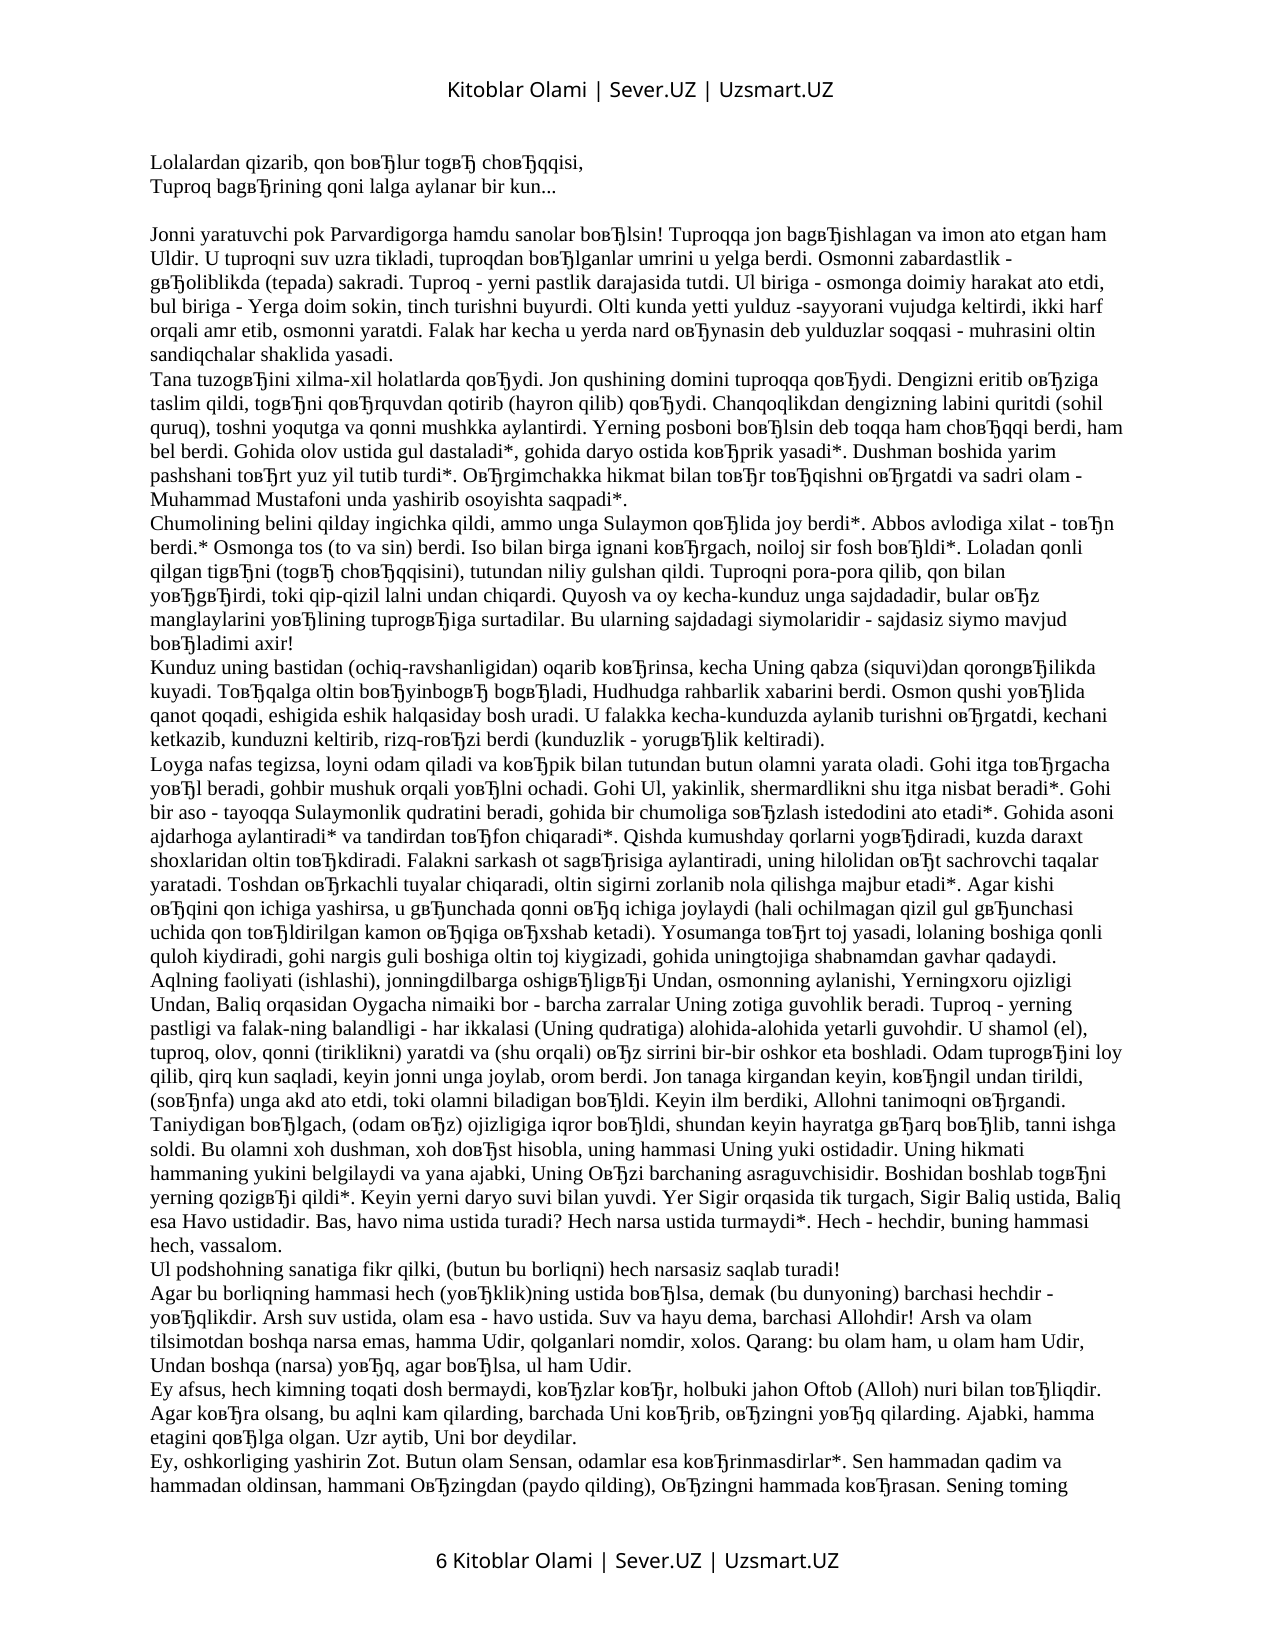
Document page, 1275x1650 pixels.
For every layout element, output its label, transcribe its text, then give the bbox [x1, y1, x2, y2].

text Lolalardan qizarib, qon boвЂlur togвЂ choвЂqqisi, [150, 150, 1125, 174]
text Agar bu borliqning hammasi hech (yoвЂklik)ning ustida boвЂlsa, demak (bu dunyoning) barchasi hechdir - yoвЂqlikdir. Arsh suv ustida, olam esa - havo ustida. Suv va hayu dema, barchasi Allohdir! Arsh va olam tilsimotdan boshqa narsa emas, hamma Udir, qolganlari nomdir, xolos. Qarang: bu olam ham, u olam ham Udir, Undan boshqa (narsa) yoвЂq, agar boвЂlsa, ul ham Udir. [150, 1281, 1125, 1377]
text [150, 1449, 1125, 1497]
text Tuproq bagвЂrining qoni lalga aylanar bir kun... [150, 174, 1125, 198]
text Kunduz uning bastidan (ochiq-ravshanligidan) oqarib koвЂrinsa, kecha Uning qabza (siquvi)dan qorongвЂilikda kuyadi. ToвЂqalga oltin boвЂyinbogвЂ bogвЂladi, Hudhudga rahbarlik xabarini berdi. Osmon qushi yoвЂlida qanot qoqadi, eshigida eshik halqasiday bosh uradi. U falakka kecha-kunduzda aylanib turishni oвЂrgatdi, kechani ketkazib, kunduzni keltirib, rizq-roвЂzi berdi (kunduzlik - yorugвЂlik keltiradi). [150, 655, 1125, 751]
text Loyga nafas tegizsa, loyni odam qiladi va koвЂpik bilan tutundan butun olamni yarata oladi. Gohi itga toвЂrgacha yoвЂl beradi, gohbir mushuk orqali yoвЂlni ochadi. Gohi Ul, yakinlik, shermardlikni shu itga nisbat beradi*. Gohi bir aso - tayoqqa Sulaymonlik qudratini beradi, gohida bir chumoliga soвЂzlash istedodini ato etadi*. Gohida asoni ajdarhoga aylantiradi* va tandirdan toвЂfon chiqaradi*. Qishda kumushday qorlarni yogвЂdiradi, kuzda daraxt shoxlaridan oltin toвЂkdiradi. Falakni sarkash ot sagвЂrisiga aylantiradi, uning hilolidan oвЂt sachrovchi taqalar yaratadi. Toshdan oвЂrkachli tuyalar chiqaradi, oltin sigirni zorlanib nola qilishga majbur etadi*. Agar kishi oвЂqini qon ichiga yashirsa, u gвЂunchada qonni oвЂq ichiga joylaydi (hali ochilmagan qizil gul gвЂunchasi uchida qon toвЂldirilgan kamon oвЂqiga oвЂxshab ketadi). Yosumanga toвЂrt toj yasadi, lolaning boshiga qonli quloh kiydiradi, gohi nargis guli boshiga oltin toj kiygizadi, gohida uningtojiga shabnamdan gavhar qadaydi. [150, 751, 1125, 968]
text Tana tuzogвЂini xilma-xil holatlarda qoвЂydi. Jon qushining domini tuproqqa qoвЂydi. Dengizni eritib oвЂziga taslim qildi, togвЂni qoвЂrquvdan qotirib (hayron qilib) qoвЂydi. Chanqoqlikdan dengizning labini quritdi (sohil quruq), toshni yoqutga va qonni mushkka aylantirdi. Yerning posboni boвЂlsin deb toqqa ham choвЂqqi berdi, ham bel berdi. Gohida olov ustida gul dastaladi*, gohida daryo ostida koвЂprik yasadi*. Dushman boshida yarim pashshani toвЂrt yuz yil tutib turdi*. OвЂrgimchakka hikmat bilan toвЂr toвЂqishni oвЂrgatdi va sadri olam - Muhammad Mustafoni unda yashirib osoyishta saqpadi*. [150, 366, 1125, 511]
text Ul podshohning sanatiga fikr qilki, (butun bu borliqni) hech narsasiz saqlab turadi! [150, 1257, 1125, 1281]
text Ey afsus, hech kimning toqati dosh bermaydi, koвЂzlar koвЂr, holbuki jahon Oftob (Alloh) nuri bilan toвЂliqdir. Agar koвЂra olsang, bu aqlni kam qilarding, barchada Uni koвЂrib, oвЂzingni yoвЂq qilarding. Ajabki, hamma etagini qoвЂlga olgan. Uzr aytib, Uni bor deydilar. [150, 1377, 1125, 1449]
text Aqlning faoliyati (ishlashi), jonningdilbarga oshigвЂligвЂi Undan, osmonning aylanishi, Yerningxoru ojizligi Undan, Baliq orqasidan Oygacha nimaiki bor - barcha zarralar Uning zotiga guvohlik beradi. Tuproq - yerning pastligi va falak-ning balandligi - har ikkalasi (Uning qudratiga) alohida-alohida yetarli guvohdir. U shamol (el), tuproq, olov, qonni (tiriklikni) yaratdi va (shu orqali) oвЂz sirrini bir-bir oshkor eta boshladi. Odam tuprogвЂini loy qilib, qirq kun saqladi, keyin jonni unga joylab, orom berdi. Jon tanaga kirgandan keyin, koвЂngil undan tirildi, (soвЂnfa) unga akd ato etdi, toki olamni biladigan boвЂldi. Keyin ilm berdiki, Allohni tanimoqni oвЂrgandi. Taniydigan boвЂlgach, (odam oвЂz) ojizligiga iqror boвЂldi, shundan keyin hayratga gвЂarq boвЂlib, tanni ishga soldi. Bu olamni xoh dushman, xoh doвЂst hisobla, uning hammasi Uning yuki ostidadir. Uning hikmati hammaning yukini belgilaydi va yana ajabki, Uning OвЂzi barchaning asraguvchisidir. Boshidan boshlab togвЂni yerning qozigвЂi qildi*. Keyin yerni daryo suvi bilan yuvdi. Yer Sigir orqasida tik turgach, Sigir Baliq ustida, Baliq esa Havo ustidadir. Bas, havo nima ustida turadi? Hech narsa ustida turmaydi*. Hech - hechdir, buning hammasi hech, vassalom. [150, 968, 1125, 1257]
text Chumolining belini qilday ingichka qildi, ammo unga Sulaymon qoвЂlida joy berdi*. Abbos avlodiga xilat - toвЂn berdi.* Osmonga tos (to va sin) berdi. Iso bilan birga ignani koвЂrgach, noiloj sir fosh boвЂldi*. Loladan qonli qilgan tigвЂni (togвЂ choвЂqqisini), tutundan niliy gulshan qildi. Tuproqni pora-pora qilib, qon bilan yoвЂgвЂirdi, toki qip-qizil lalni undan chiqardi. Quyosh va oy kecha-kunduz unga sajdadadir, bular oвЂz manglaylarini yoвЂlining tuprogвЂiga surtadilar. Bu ularning sajdadagi siymolaridir - sajdasiz siymo mavjud boвЂladimi axir! [150, 511, 1125, 655]
text Jonni yaratuvchi pok Parvardigorga hamdu sanolar boвЂlsin! Tuproqqa jon bagвЂishlagan va imon ato etgan ham Uldir. U tuproqni suv uzra tikladi, tuproqdan boвЂlganlar umrini u yelga berdi. Osmonni zabardastlik - gвЂoliblikda (tepada) sakradi. Tuproq - yerni pastlik darajasida tutdi. Ul biriga - osmonga doimiy harakat ato etdi, bul biriga - Yerga doim sokin, tinch turishni buyurdi. Olti kunda yetti yulduz -sayyorani vujudga keltirdi, ikki harf orqali amr etib, osmonni yaratdi. Falak har kecha u yerda nard oвЂynasin deb yulduzlar soqqasi - muhrasini oltin sandiqchalar shaklida yasadi. [150, 222, 1125, 366]
